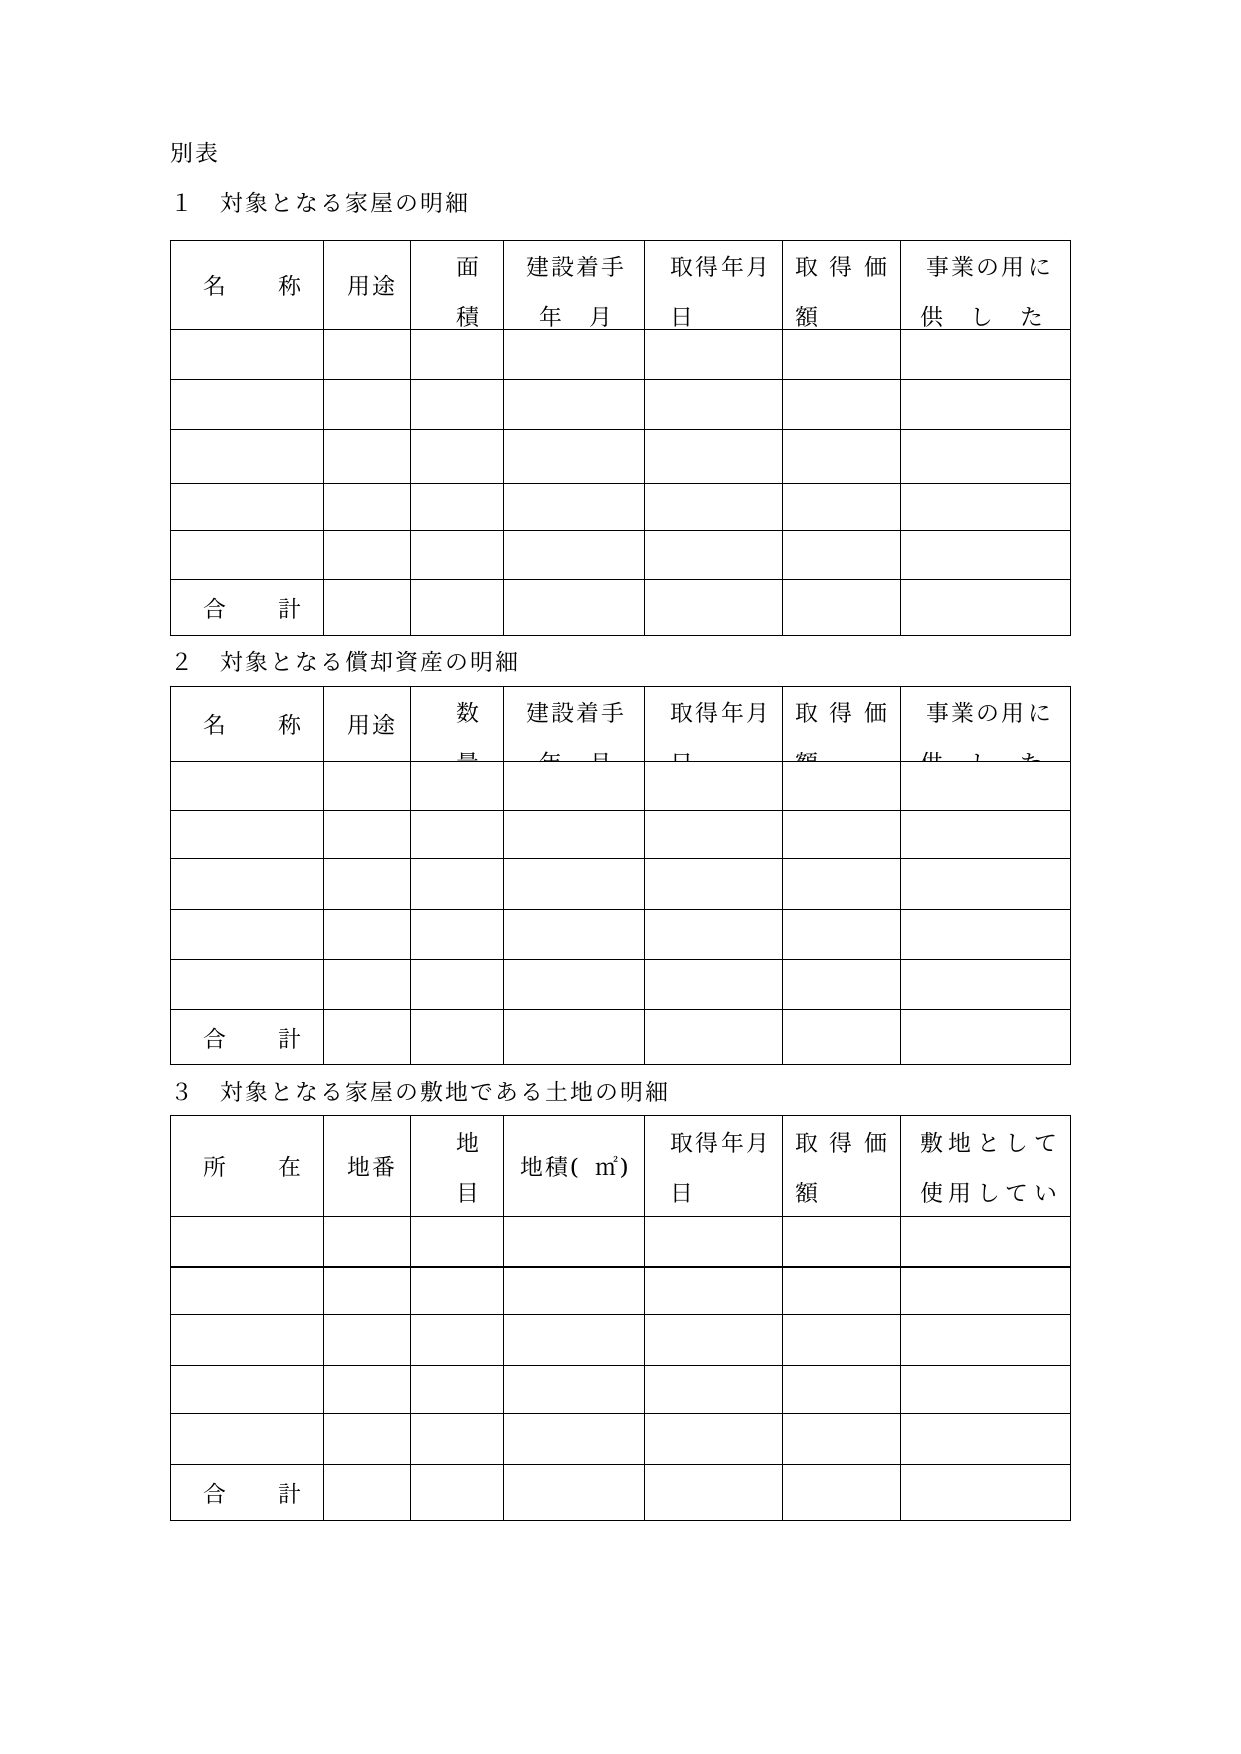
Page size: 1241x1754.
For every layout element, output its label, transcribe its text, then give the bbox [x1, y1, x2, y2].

table_header 事業の用に 供した日 [901, 687, 1070, 761]
table_cell [783, 1315, 900, 1365]
table_cell [324, 531, 410, 579]
table_cell [901, 330, 1070, 379]
table_cell [901, 1217, 1070, 1266]
table_cell [411, 960, 503, 1009]
table_cell [783, 859, 900, 909]
table_header 地 目 [411, 1116, 503, 1216]
table_cell [411, 1010, 503, 1064]
table_header 名 称 [171, 241, 323, 328]
table_cell [171, 380, 323, 429]
table_cell [901, 960, 1070, 1009]
table_cell [645, 910, 782, 958]
table_header 地番 [324, 1116, 410, 1216]
table_cell [171, 859, 323, 909]
table_cell [645, 1414, 782, 1464]
table_cell [783, 330, 900, 379]
table_cell [411, 380, 503, 429]
table_cell [901, 910, 1070, 958]
table_header 取得年月日 [645, 241, 782, 328]
table_cell [783, 1268, 900, 1314]
table_cell [783, 1217, 900, 1266]
table_header 数 量 [411, 687, 503, 761]
table_cell [504, 1217, 644, 1266]
table_header 取得価額 [783, 241, 900, 328]
table_cell [324, 960, 410, 1009]
table_cell [324, 1217, 410, 1266]
table_cell [171, 762, 323, 810]
table_cell 合 計 [171, 1465, 323, 1520]
table_cell [411, 762, 503, 810]
table_cell [645, 1010, 782, 1064]
table_cell [504, 531, 644, 579]
table_cell [171, 811, 323, 858]
table_cell [901, 762, 1070, 810]
table_cell [411, 1414, 503, 1464]
table_header 用途 [324, 241, 410, 328]
table_cell [901, 1366, 1070, 1413]
table_cell [783, 430, 900, 483]
table_cell [504, 1010, 644, 1064]
text 別表 [170, 127, 1070, 177]
table_cell [645, 1315, 782, 1365]
table_cell [783, 1010, 900, 1064]
table_cell [324, 1010, 410, 1064]
table_header 建設着手 年 月 日 [504, 687, 644, 761]
table_cell [901, 1414, 1070, 1464]
table_header 取得年月日 [645, 1116, 782, 1216]
table_cell [645, 762, 782, 810]
table_cell [901, 430, 1070, 483]
table_cell [411, 531, 503, 579]
table_cell [324, 811, 410, 858]
table_cell [324, 484, 410, 530]
table_cell [504, 380, 644, 429]
table_cell [504, 330, 644, 379]
table_header 地積(㎡) [504, 1116, 644, 1216]
table_cell [645, 811, 782, 858]
table_cell [411, 859, 503, 909]
table_cell [901, 531, 1070, 579]
table_cell [411, 1315, 503, 1365]
table_cell [783, 1366, 900, 1413]
table_cell [324, 762, 410, 810]
table_cell [504, 1315, 644, 1365]
table_cell [411, 1268, 503, 1314]
table_cell [783, 484, 900, 530]
text ２ 対象となる償却資産の明細 [170, 636, 1070, 686]
table_cell [324, 1465, 410, 1520]
table_cell [324, 430, 410, 483]
table_cell [645, 1366, 782, 1413]
table_cell [504, 580, 644, 634]
table_cell [411, 910, 503, 958]
table_cell [411, 330, 503, 379]
table_cell [901, 1268, 1070, 1314]
table_cell [645, 1217, 782, 1266]
table_cell [504, 910, 644, 958]
table_cell [645, 859, 782, 909]
table_cell [901, 1010, 1070, 1064]
table_cell [171, 1268, 323, 1314]
table_cell [171, 1414, 323, 1464]
text ３ 対象となる家屋の敷地である土地の明細 [170, 1065, 1070, 1115]
table_cell [783, 910, 900, 958]
table_cell [783, 1465, 900, 1520]
table_cell [783, 531, 900, 579]
table_cell [411, 1217, 503, 1266]
table_cell [171, 430, 323, 483]
table_cell [324, 1366, 410, 1413]
table_header 敷地として使用している対象家屋等の名称 [901, 1116, 1070, 1216]
table_cell [901, 1315, 1070, 1365]
table_cell [645, 430, 782, 483]
table_cell [171, 531, 323, 579]
table_cell [411, 430, 503, 483]
table_cell [901, 580, 1070, 634]
table_cell [171, 910, 323, 958]
table_header 名 称 [171, 687, 323, 761]
table_header 所 在 [171, 1116, 323, 1216]
table_cell [645, 484, 782, 530]
table_cell [411, 580, 503, 634]
table_cell [411, 1366, 503, 1413]
table_cell [324, 580, 410, 634]
table_cell [171, 1366, 323, 1413]
table_cell [645, 960, 782, 1009]
table_cell [504, 1465, 644, 1520]
table_cell [171, 1217, 323, 1266]
table_header 取得価額 [783, 1116, 900, 1216]
table_cell [504, 960, 644, 1009]
table_cell [324, 1414, 410, 1464]
table_cell [504, 811, 644, 858]
table_cell [324, 380, 410, 429]
table_cell 合 計 [171, 580, 323, 634]
text １ 対象となる家屋の明細 [170, 177, 1070, 227]
table_cell [411, 811, 503, 858]
table_cell [901, 380, 1070, 429]
table_cell [645, 1268, 782, 1314]
table_cell [504, 859, 644, 909]
table_header 取得価額 [783, 687, 900, 761]
table_cell [324, 1268, 410, 1314]
table_cell [504, 762, 644, 810]
table_header 建設着手 年 月 日 [504, 241, 644, 328]
table_header 用途 [324, 687, 410, 761]
table_header 取得年月日 [645, 687, 782, 761]
table_cell [171, 484, 323, 530]
table_cell [901, 484, 1070, 530]
table_cell [783, 960, 900, 1009]
table_cell [504, 430, 644, 483]
table_cell [783, 811, 900, 858]
table_cell [324, 859, 410, 909]
table_cell [411, 1465, 503, 1520]
table_cell [504, 1366, 644, 1413]
table_header 事業の用に 供した日 [901, 241, 1070, 328]
table_cell 合 計 [171, 1010, 323, 1064]
table_cell [645, 330, 782, 379]
table_header 面 積 (㎡) [411, 241, 503, 328]
table_cell [901, 1465, 1070, 1520]
table_cell [783, 380, 900, 429]
table_cell [171, 960, 323, 1009]
table_cell [783, 1414, 900, 1464]
table_cell [783, 762, 900, 810]
table_cell [783, 580, 900, 634]
table_cell [411, 484, 503, 530]
table_cell [645, 1465, 782, 1520]
table_cell [504, 1268, 644, 1314]
table_cell [504, 1414, 644, 1464]
table_cell [171, 330, 323, 379]
table_cell [645, 380, 782, 429]
table_cell [504, 484, 644, 530]
table_cell [324, 1315, 410, 1365]
table_cell [901, 811, 1070, 858]
table_cell [324, 330, 410, 379]
table_cell [324, 910, 410, 958]
table_cell [645, 531, 782, 579]
table_cell [901, 859, 1070, 909]
table_cell [171, 1315, 323, 1365]
table_cell [645, 580, 782, 634]
